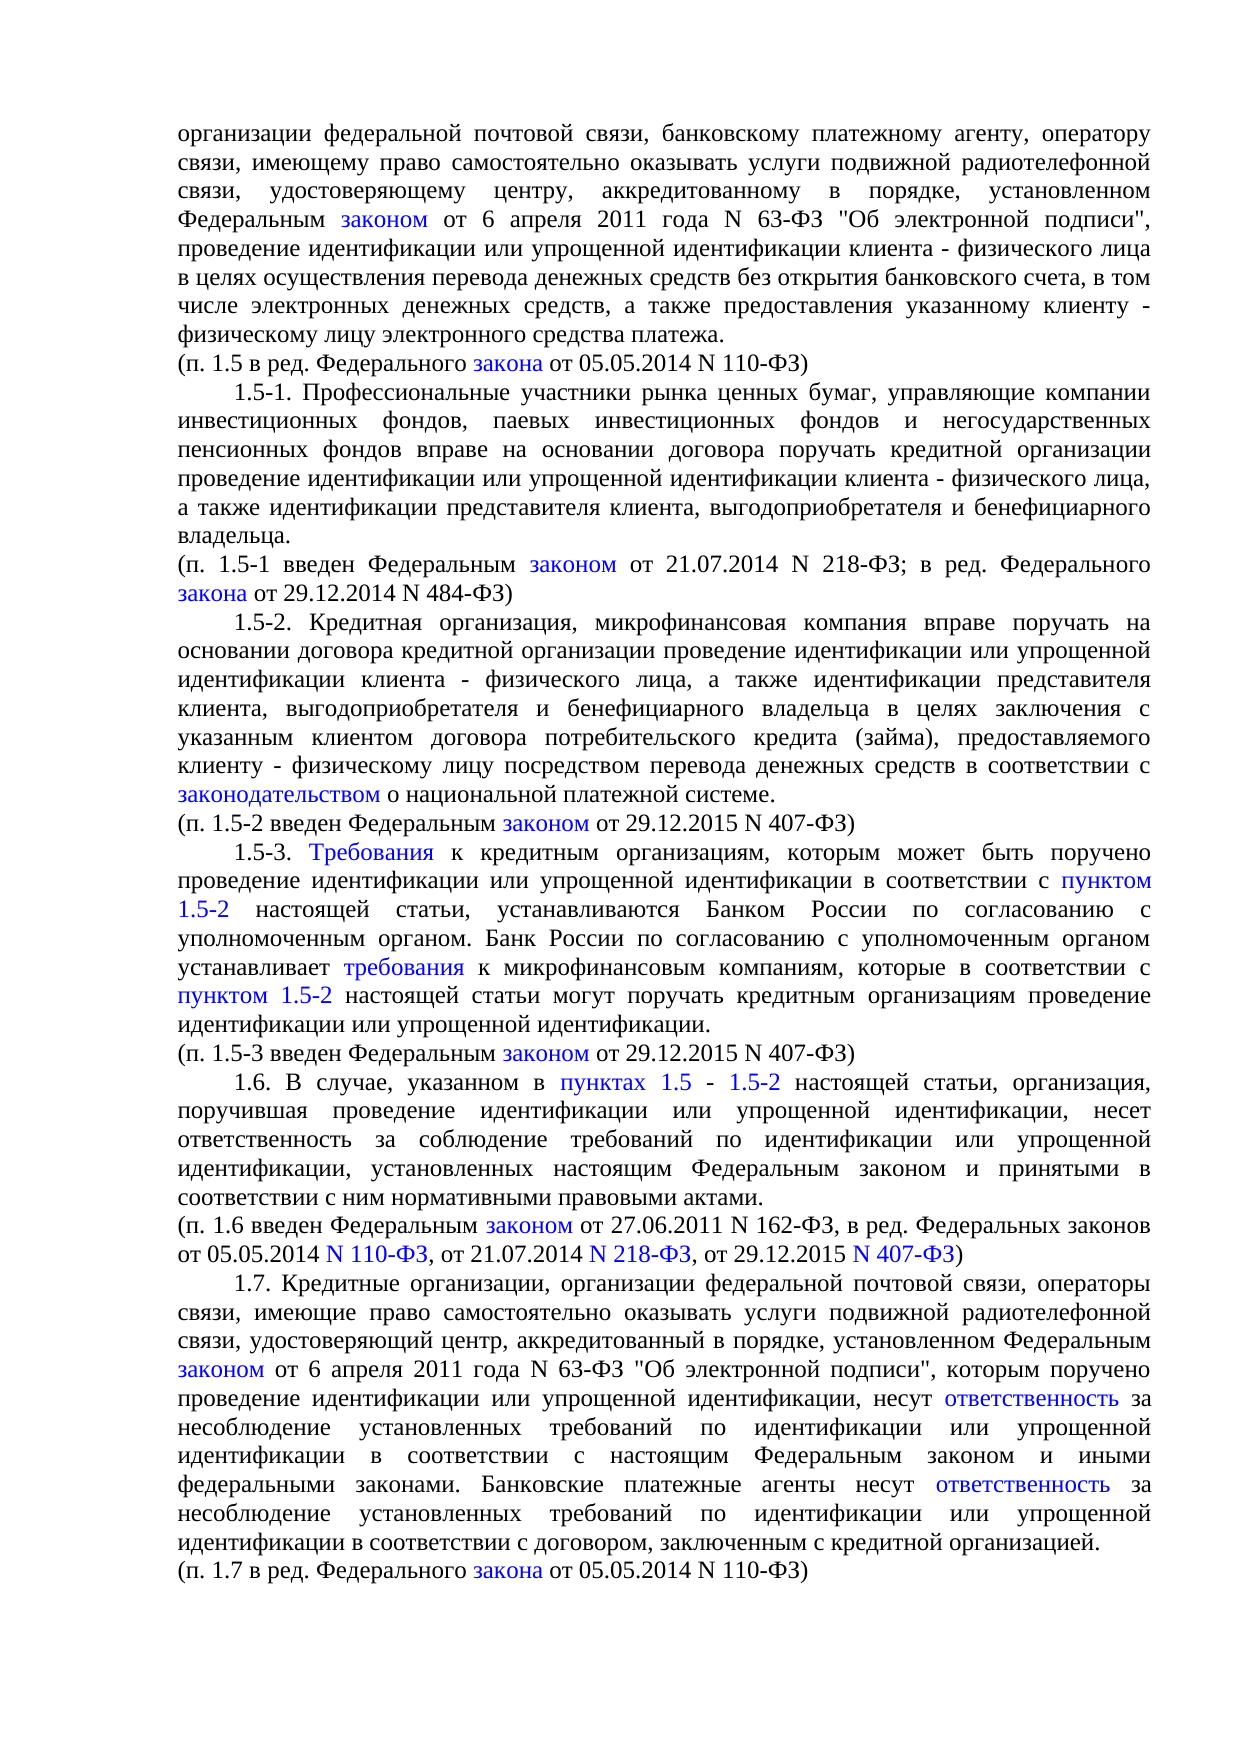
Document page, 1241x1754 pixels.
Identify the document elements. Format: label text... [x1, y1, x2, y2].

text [177, 118, 1152, 348]
text (п. 1.5-1 введен Федеральным законом от 21.07.2014 N 218-ФЗ; в ред. Федерального закона от 29.12.2014 N 484-ФЗ) [177, 549, 1152, 607]
text (п. 1.6 введен Федеральным законом от 27.06.2011 N 162-ФЗ, в ред. Федеральных законов от 05.05.2014 N 110-ФЗ, от 21.07.2014 N 218-ФЗ, от 29.12.2015 N 407-ФЗ) [177, 1211, 1152, 1268]
text (п. 1.5-3 введен Федеральным законом от 29.12.2015 N 407-ФЗ) [177, 1038, 1152, 1067]
text 1.5-2. Кредитная организация, микрофинансовая компания вправе поручать на основании договора кредитной организации проведение идентификации или упрощенной идентификации клиента - физического лица, а также идентификации представителя клиента, выгодоприобретателя и бенефициарного владельца в целях заключения с указанным клиентом договора потребительского кредита (займа), предоставляемого клиенту - физическому лицу посредством перевода денежных средств в соответствии с законодательством о национальной платежной системе. [177, 607, 1152, 808]
text (п. 1.5-2 введен Федеральным законом от 29.12.2015 N 407-ФЗ) [177, 808, 1152, 837]
text (п. 1.7 в ред. Федерального закона от 05.05.2014 N 110-ФЗ) [177, 1556, 1152, 1584]
text 1.7. Кредитные организации, организации федеральной почтовой связи, операторы связи, имеющие право самостоятельно оказывать услуги подвижной радиотелефонной связи, удостоверяющий центр, аккредитованный в порядке, установленном Федеральным законом от 6 апреля 2011 года N 63-ФЗ "Об электронной подписи", которым поручено проведение идентификации или упрощенной идентификации, несут ответственность за несоблюдение установленных требований по идентификации или упрощенной идентификации в соответствии с настоящим Федеральным законом и иными федеральными законами. Банковские платежные агенты несут ответственность за несоблюдение установленных требований по идентификации или упрощенной идентификации в соответствии с договором, заключенным с кредитной организацией. [177, 1268, 1152, 1556]
text 1.5-1. Профессиональные участники рынка ценных бумаг, управляющие компании инвестиционных фондов, паевых инвестиционных фондов и негосударственных пенсионных фондов вправе на основании договора поручать кредитной организации проведение идентификации или упрощенной идентификации клиента - физического лица, а также идентификации представителя клиента, выгодоприобретателя и бенефициарного владельца. [177, 377, 1152, 549]
text 1.6. В случае, указанном в пунктах 1.5 - 1.5-2 настоящей статьи, организация, поручившая проведение идентификации или упрощенной идентификации, несет ответственность за соблюдение требований по идентификации или упрощенной идентификации, установленных настоящим Федеральным законом и принятыми в соответствии с ним нормативными правовыми актами. [177, 1067, 1152, 1211]
text (п. 1.5 в ред. Федерального закона от 05.05.2014 N 110-ФЗ) [177, 348, 1152, 377]
text 1.5-3. Требования к кредитным организациям, которым может быть поручено проведение идентификации или упрощенной идентификации в соответствии с пунктом 1.5-2 настоящей статьи, устанавливаются Банком России по согласованию с уполномоченным органом. Банк России по согласованию с уполномоченным органом устанавливает требования к микрофинансовым компаниям, которые в соответствии с пунктом 1.5-2 настоящей статьи могут поручать кредитным организациям проведение идентификации или упрощенной идентификации. [177, 837, 1152, 1038]
